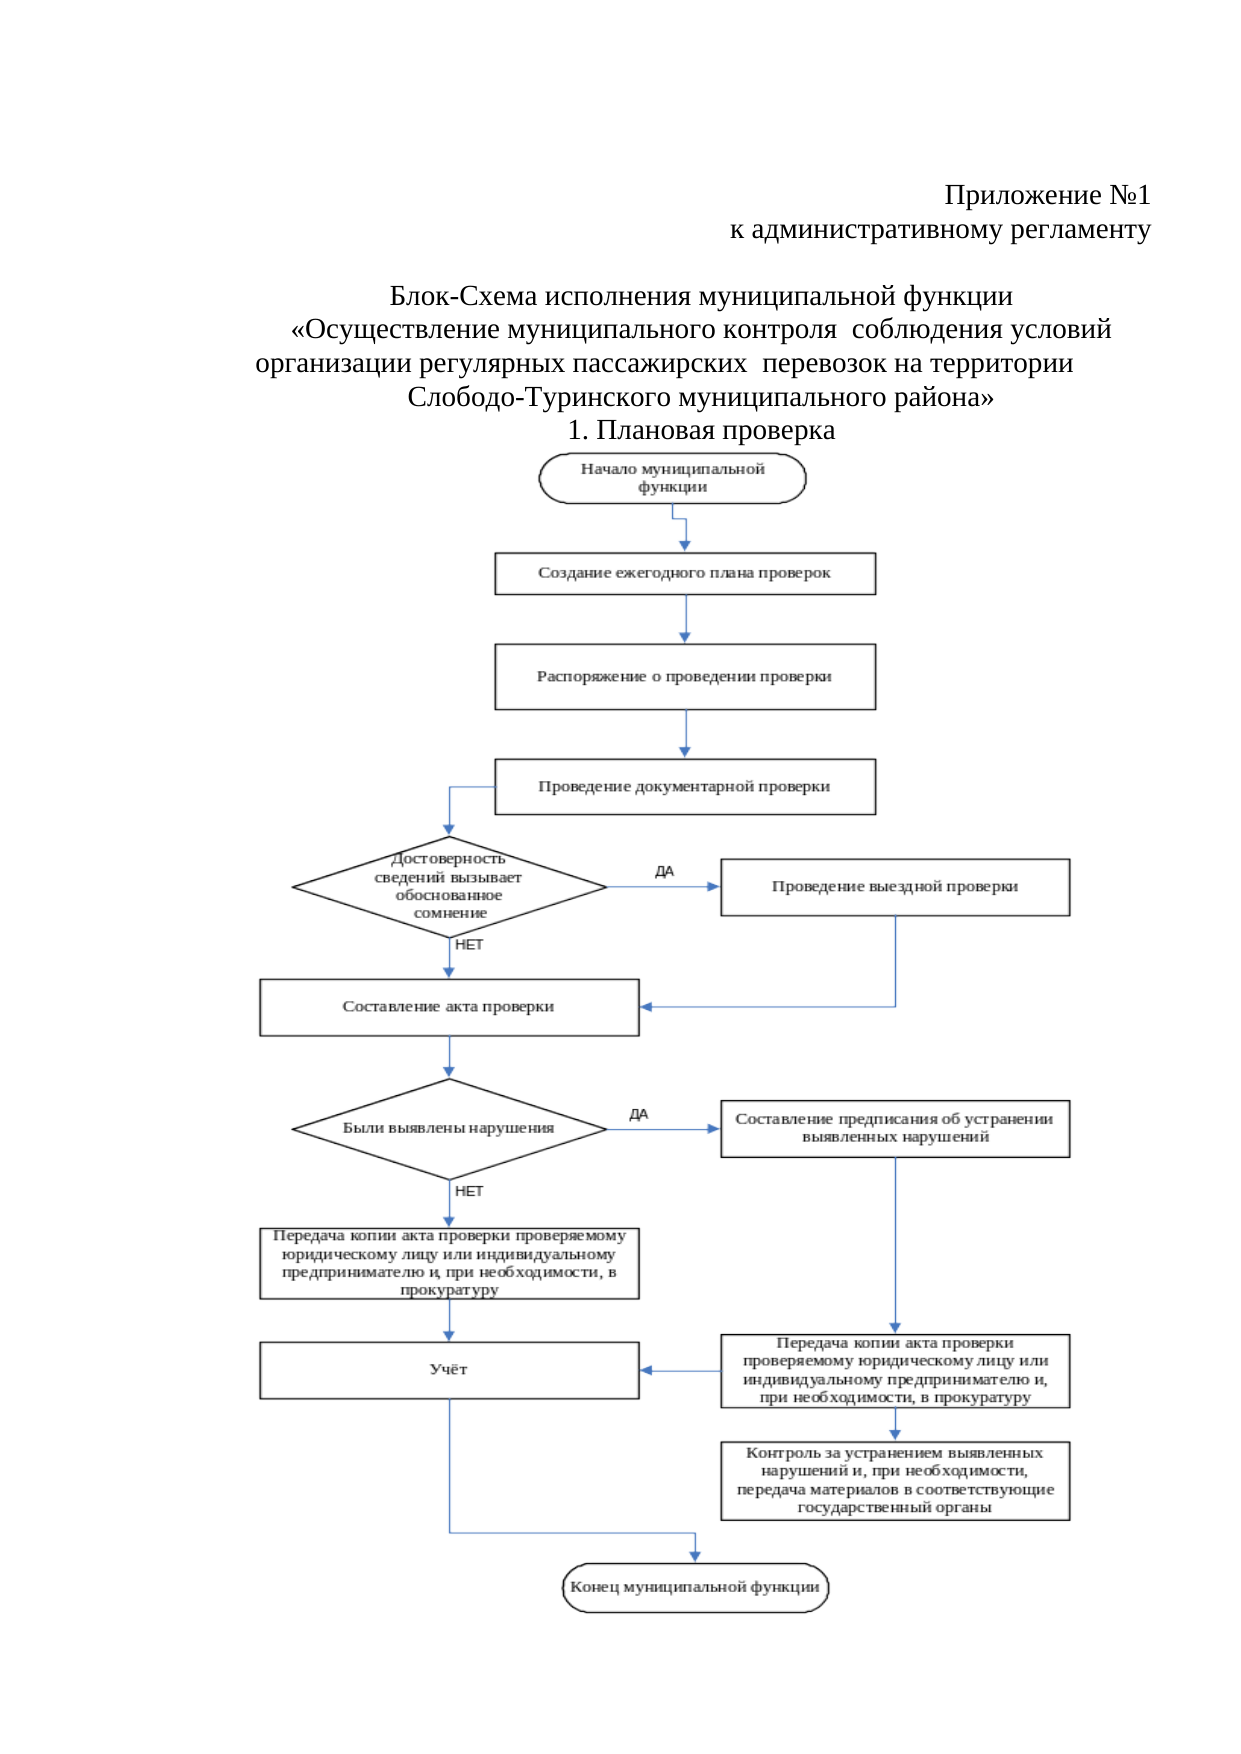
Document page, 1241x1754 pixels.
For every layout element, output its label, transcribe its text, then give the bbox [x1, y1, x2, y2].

text Приложение №1 [177, 177, 1152, 211]
text Слободо-Туринского муниципального района» [177, 379, 1152, 412]
text «Осуществление муниципального контроля соблюдения условий организации регулярных пассажирских перевозок на территории [177, 312, 1152, 379]
text Блок-Схема исполнения муниципальной функции [177, 278, 1152, 312]
text к административному регламенту [177, 211, 1152, 244]
text 1. Плановая проверка [177, 412, 1152, 1615]
